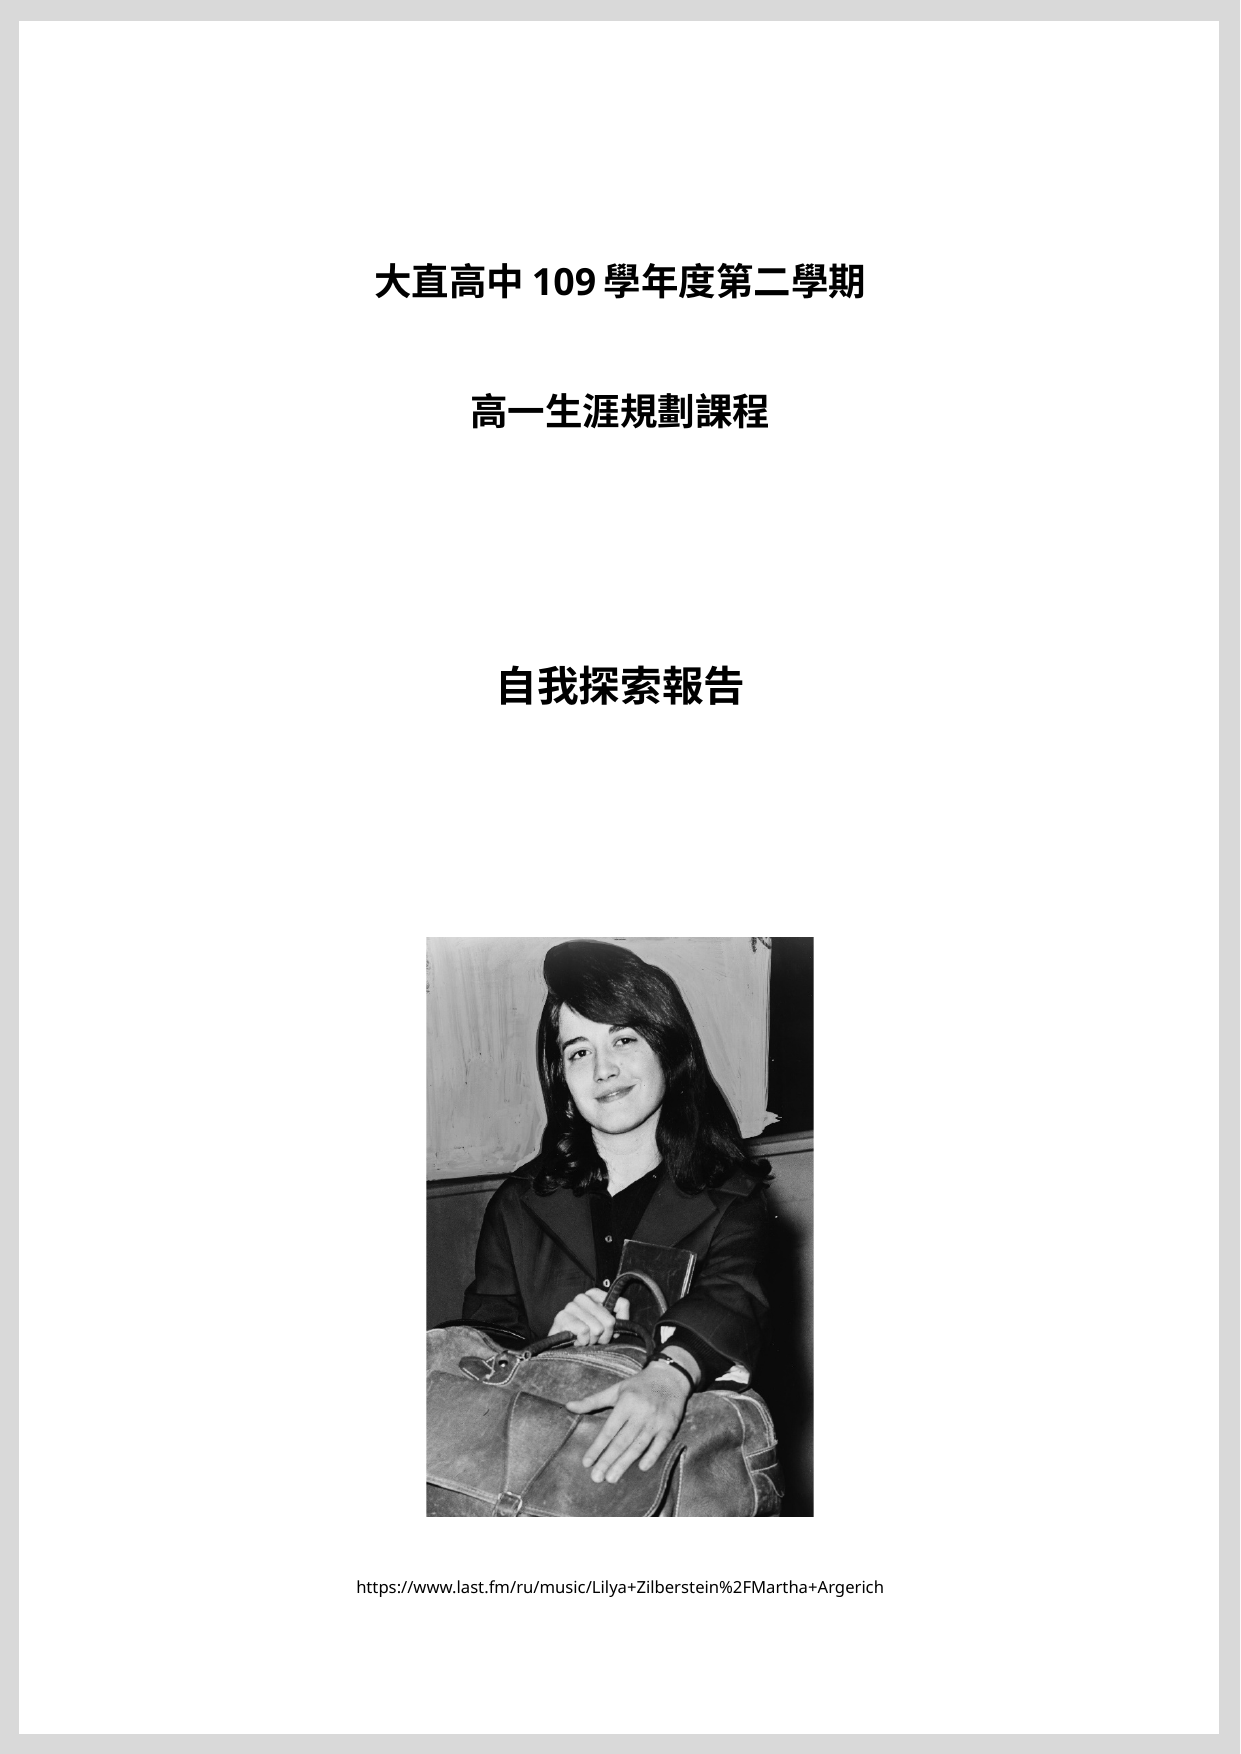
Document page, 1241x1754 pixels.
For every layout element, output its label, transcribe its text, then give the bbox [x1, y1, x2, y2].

text https://www.last.fm/ru/music/Lilya+Zilberstein%2FMartha+Argerich [112, 1568, 1128, 1606]
text 自我探索報告 [112, 646, 1128, 721]
text 高一生涯規劃課程 [112, 371, 1128, 446]
text 大直高中109學年度第二學期 [112, 242, 1128, 317]
picture [426, 937, 814, 1517]
